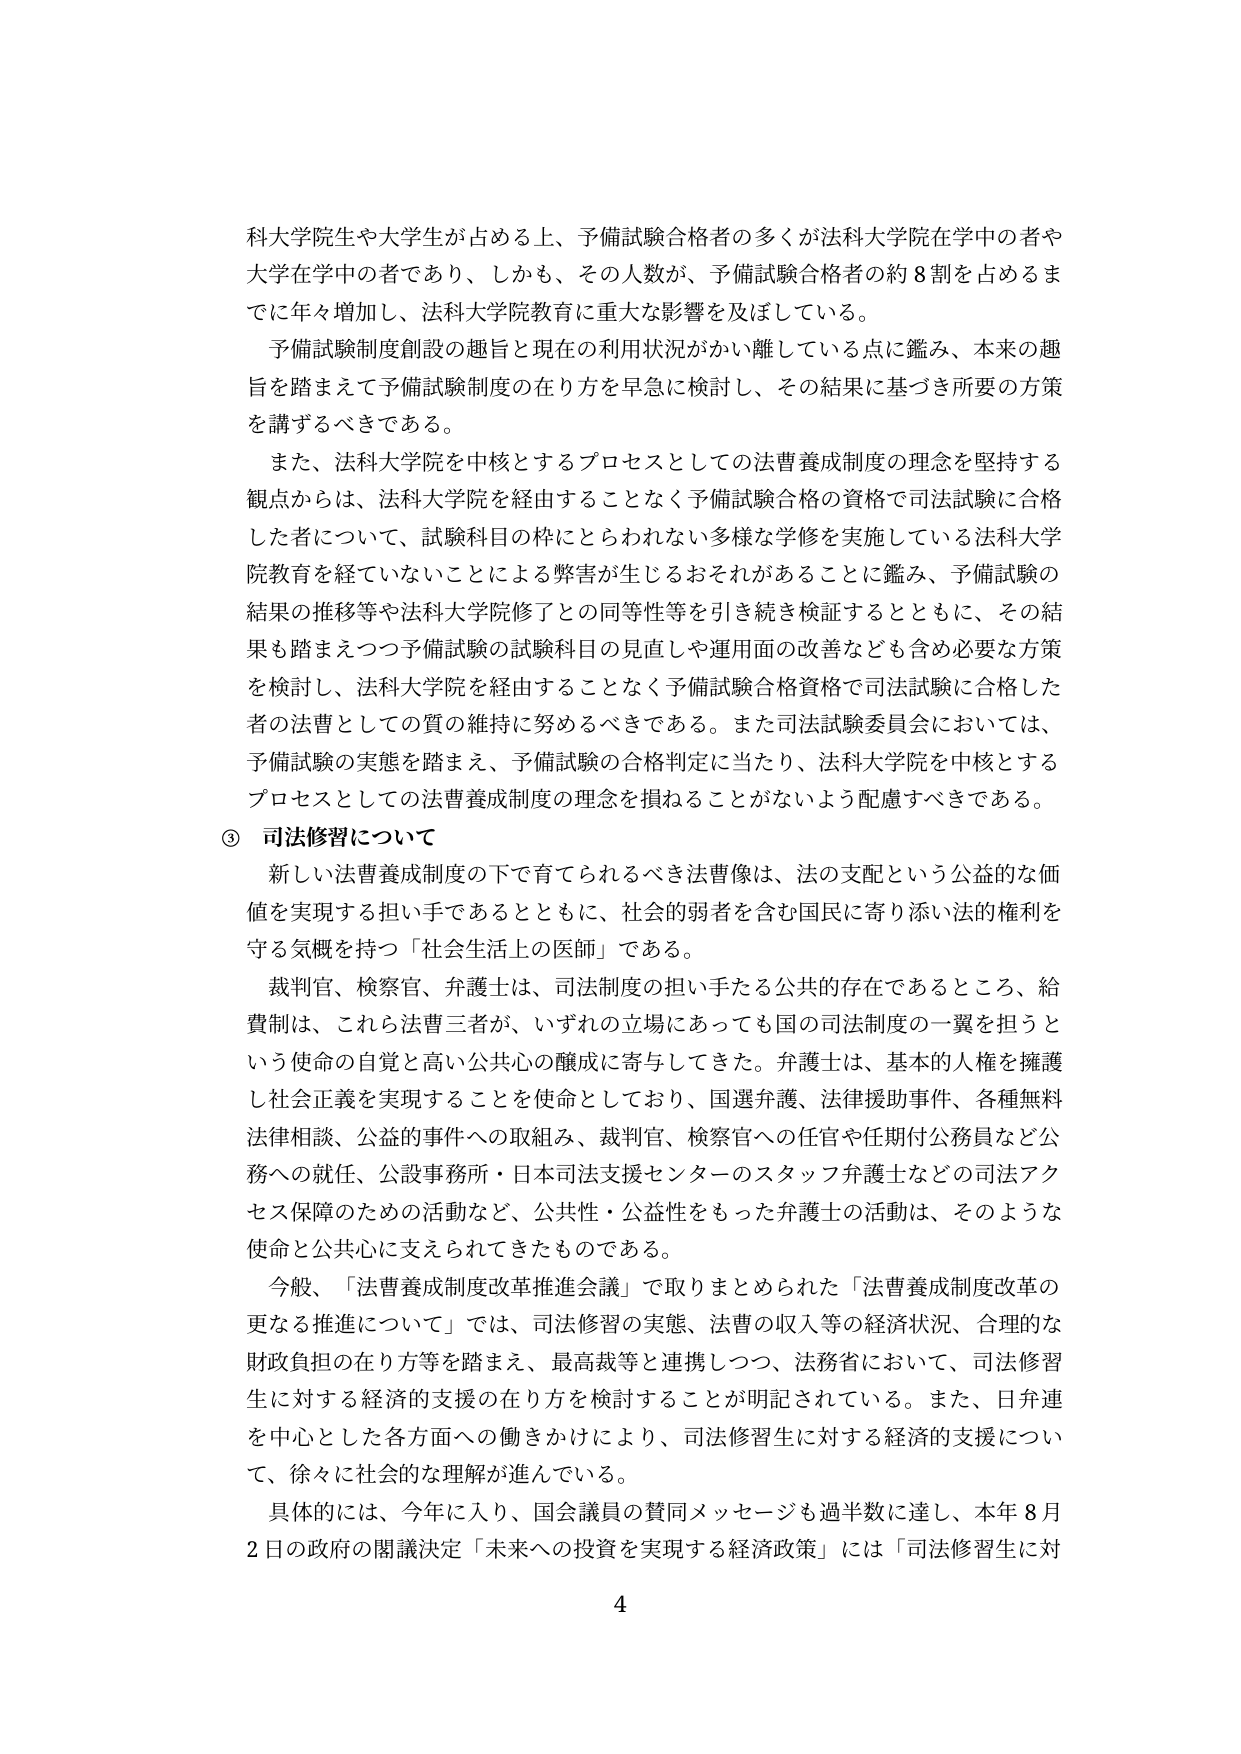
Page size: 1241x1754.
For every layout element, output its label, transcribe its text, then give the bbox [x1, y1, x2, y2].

text 裁判官、検察官、弁護士は、司法制度の担い手たる公共的存在であるところ、給費制は、これら法曹三者が、いずれの立場にあっても国の司法制度の一翼を担うという使命の自覚と高い公共心の醸成に寄与してきた。弁護士は、基本的人権を擁護し社会正義を実現することを使命としており、国選弁護、法律援助事件、各種無料法律相談、公益的事件への取組み、裁判官、検察官への任官や任期付公務員など公務への就任、公設事務所・日本司法支援センターのスタッフ弁護士などの司法アクセス保障のための活動など、公共性・公益性をもった弁護士の活動は、そのような使命と公共心に支えられてきたものである。 [246, 967, 1063, 1267]
text 今般、「法曹養成制度改革推進会議」で取りまとめられた「法曹養成制度改革の更なる推進について」では、司法修習の実態、法曹の収入等の経済状況、合理的な財政負担の在り方等を踏まえ、最高裁等と連携しつつ、法務省において、司法修習生に対する経済的支援の在り方を検討することが明記されている。また、日弁連を中心とした各方面への働きかけにより、司法修習生に対する経済的支援について、徐々に社会的な理解が進んでいる。 [246, 1267, 1063, 1492]
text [246, 1492, 1063, 1567]
text また、法科大学院を中核とするプロセスとしての法曹養成制度の理念を堅持する観点からは、法科大学院を経由することなく予備試験合格の資格で司法試験に合格した者について、試験科目の枠にとらわれない多様な学修を実施している法科大学院教育を経ていないことによる弊害が生じるおそれがあることに鑑み、予備試験の結果の推移等や法科大学院修了との同等性等を引き続き検証するとともに、その結果も踏まえつつ予備試験の試験科目の見直しや運用面の改善なども含め必要な方策を検討し、法科大学院を経由することなく予備試験合格資格で司法試験に合格した者の法曹としての質の維持に努めるべきである。また司法試験委員会においては、予備試験の実態を踏まえ、予備試験の合格判定に当たり、法科大学院を中核とするプロセスとしての法曹養成制度の理念を損ねることがないよう配慮すべきである。 [246, 442, 1063, 817]
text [246, 217, 1063, 329]
text ③ 司法修習について [177, 817, 1063, 854]
text 新しい法曹養成制度の下で育てられるべき法曹像は、法の支配という公益的な価値を実現する担い手であるとともに、社会的弱者を含む国民に寄り添い法的権利を守る気概を持つ「社会生活上の医師」である。 [246, 854, 1063, 967]
text 予備試験制度創設の趣旨と現在の利用状況がかい離している点に鑑み、本来の趣旨を踏まえて予備試験制度の在り方を早急に検討し、その結果に基づき所要の方策を講ずるべきである。 [246, 329, 1063, 442]
